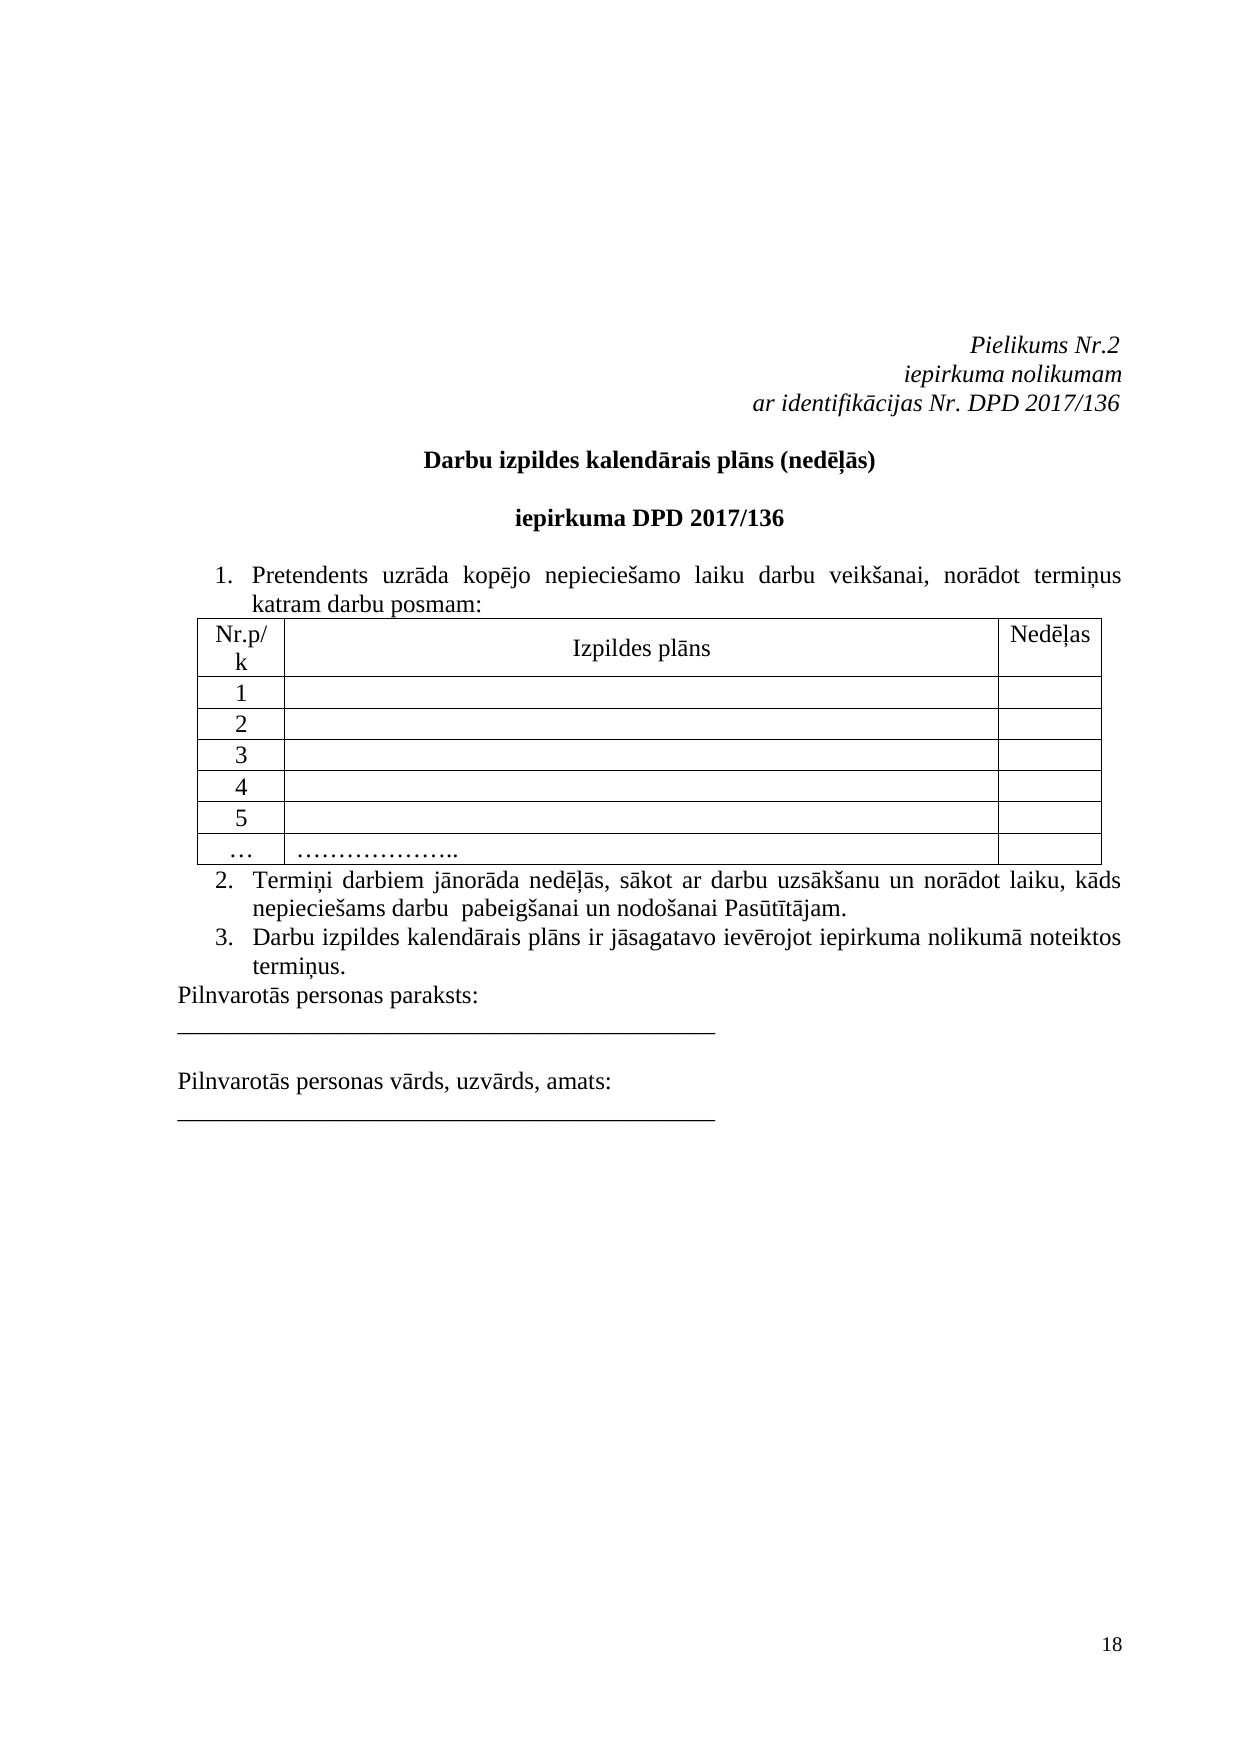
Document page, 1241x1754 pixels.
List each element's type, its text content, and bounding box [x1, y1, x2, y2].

table_header Nr.p/k [198, 619, 284, 676]
table_cell 1 [198, 677, 284, 707]
table_cell … [198, 834, 284, 864]
table_cell 2 [198, 709, 284, 739]
list Pretendents uzrāda kopējo nepieciešamo laiku darbu veikšanai, norādot termiņus katram darbu posmam: [214, 560, 1122, 618]
table_header Nedēļas [999, 619, 1101, 676]
table_cell [999, 677, 1101, 707]
table_cell 4 [198, 771, 284, 801]
text ar identifikācijas Nr. DPD 2017/136 [177, 388, 1122, 416]
table_cell [999, 834, 1101, 864]
text Pilnvarotās personas paraksts: [177, 980, 1122, 1008]
table_cell [285, 802, 998, 832]
text ___________________________________________ [177, 1008, 1122, 1037]
text Pielikums Nr.2 [177, 330, 1122, 359]
table_header Izpildes plāns [285, 619, 998, 676]
table_cell [999, 802, 1101, 832]
table_cell 3 [198, 740, 284, 770]
table_cell [285, 740, 998, 770]
table_cell ……………….. [285, 834, 998, 864]
text Pilnvarotās personas vārds, uzvārds, amats: ___________________________________________ [177, 1066, 1122, 1123]
table_cell [999, 709, 1101, 739]
table_cell [285, 771, 998, 801]
list Darbu izpildes kalendārais plāns ir jāsagatavo ievērojot iepirkuma nolikumā noteiktos termiņus. [215, 922, 1122, 980]
text iepirkuma nolikumam [177, 359, 1122, 388]
text Darbu izpildes kalendārais plāns (nedēļās) [177, 445, 1122, 474]
table_cell [999, 740, 1101, 770]
list Termiņi darbiem jānorāda nedēļās, sākot ar darbu uzsākšanu un norādot laiku, kāds nepieciešams darbu pabeigšanai un nodošanai Pasūtītājam. [215, 865, 1122, 922]
text iepirkuma DPD 2017/136 [177, 503, 1122, 531]
table_cell [999, 771, 1101, 801]
table_cell [285, 709, 998, 739]
table_cell [285, 677, 998, 707]
table_cell 5 [198, 802, 284, 832]
